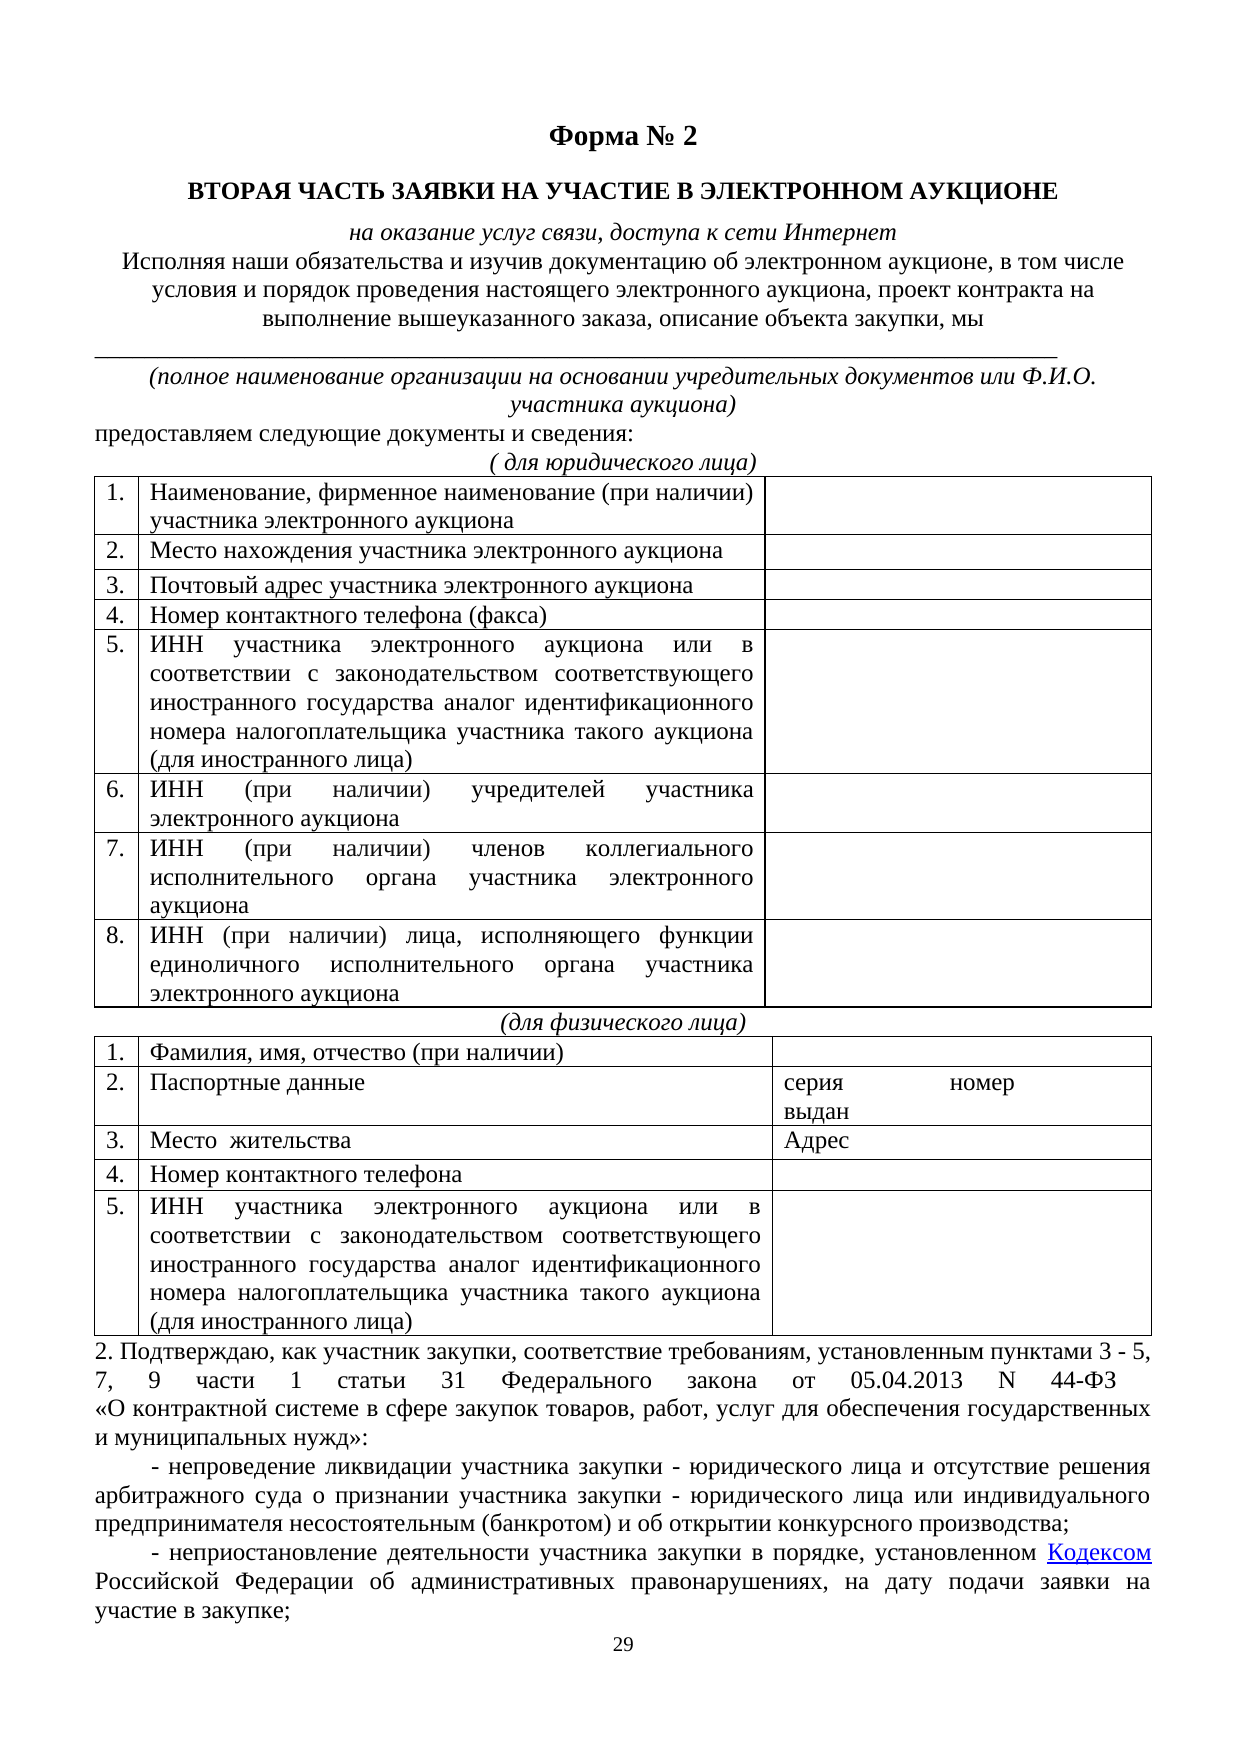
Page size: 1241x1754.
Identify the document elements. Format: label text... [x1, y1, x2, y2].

text - неприостановление деятельности участника закупки в порядке, установленном Кодексом Российской Федерации об административных правонарушениях, на дату подачи заявки на участие в закупке; [94, 1537, 1152, 1623]
table_header Наименование, фирменное наименование (при наличии) участника электронного аукциона [139, 477, 764, 534]
text (полное наименование организации на основании учредительных документов или Ф.И.О. участника аукциона) [94, 361, 1152, 418]
text ( для юридического лица) [94, 447, 1152, 476]
table_cell [773, 1160, 1151, 1190]
table_cell [766, 570, 1151, 599]
table_cell [766, 535, 1151, 569]
table_cell 4. [95, 600, 138, 628]
table_cell ИНН участника электронного аукциона или в соответствии с законодательством соответствующего иностранного государства аналог идентификационного номера налогоплательщика участника такого аукциона (для иностранного лица) [139, 1191, 772, 1335]
table_cell 2. [95, 1067, 138, 1124]
table_cell [766, 833, 1151, 919]
table_cell 5. [95, 1191, 138, 1335]
table_cell 6. [95, 774, 138, 832]
text 2. Подтверждаю, как участник закупки, соответствие требованиям, установленным пунктами 3 - 5, 7, 9 части 1 статьи 31 Федерального закона от 05.04.2013 N 44-ФЗ «О контрактной системе в сфере закупок товаров, работ, услуг для обеспечения государственных и муниципальных нужд»: [94, 1336, 1152, 1451]
table_cell ИНН (при наличии) учредителей участника электронного аукциона [139, 774, 764, 832]
text ВТОРАЯ ЧАСТЬ ЗАЯВКИ НА УЧАСТИЕ В ЭЛЕКТРОННОМ АУКЦИОНЕ [94, 176, 1152, 204]
table_header 1. [95, 1037, 138, 1066]
text - непроведение ликвидации участника закупки - юридического лица и отсутствие решения арбитражного суда о признании участника закупки - юридического лица или индивидуального предпринимателя несостоятельным (банкротом) и об открытии конкурсного производства; [94, 1451, 1152, 1537]
table_cell ИНН (при наличии) членов коллегиального исполнительного органа участника электронного аукциона [139, 833, 764, 919]
table_cell [766, 920, 1151, 1006]
table_cell Место жительства [139, 1126, 772, 1158]
text _____________________________________________________________________________ [94, 332, 1152, 361]
text (для физического лица) [94, 1008, 1152, 1036]
text Форма № 2 [94, 118, 1152, 152]
table_cell 8. [95, 920, 138, 1006]
table_header [773, 1037, 1151, 1066]
table_cell 2. [95, 535, 138, 569]
text предоставляем следующие документы и сведения: [94, 418, 1152, 447]
table_header [766, 477, 1151, 534]
text Исполняя наши обязательства и изучив документацию об электронном аукционе, в том числе условия и порядок проведения настоящего электронного аукциона, проект контракта на выполнение вышеуказанного заказа, описание объекта закупки, мы [94, 246, 1152, 332]
table_cell Место нахождения участника электронного аукциона [139, 535, 764, 569]
table_cell Номер контактного телефона (факса) [139, 600, 764, 628]
table_cell Номер контактного телефона [139, 1160, 772, 1190]
table_cell серия номер выдан [773, 1067, 1151, 1124]
table_cell 5. [95, 630, 138, 773]
table_cell ИНН участника электронного аукциона или в соответствии с законодательством соответствующего иностранного государства аналог идентификационного номера налогоплательщика участника такого аукциона (для иностранного лица) [139, 630, 764, 773]
table_cell Адрес [773, 1126, 1151, 1158]
table_cell 3. [95, 570, 138, 599]
table_cell [766, 774, 1151, 832]
table_cell 4. [95, 1160, 138, 1190]
table_cell Почтовый адрес участника электронного аукциона [139, 570, 764, 599]
table_cell [766, 600, 1151, 628]
table_cell ИНН (при наличии) лица, исполняющего функции единоличного исполнительного органа участника электронного аукциона [139, 920, 764, 1006]
table_header 1. [95, 477, 138, 534]
table_cell 3. [95, 1126, 138, 1158]
table_cell [773, 1191, 1151, 1335]
table_header Фамилия, имя, отчество (при наличии) [139, 1037, 772, 1066]
text на оказание услуг связи, доступа к сети Интернет [94, 217, 1152, 246]
table_cell 7. [95, 833, 138, 919]
table_cell [766, 630, 1151, 773]
table_cell Паспортные данные [139, 1067, 772, 1124]
